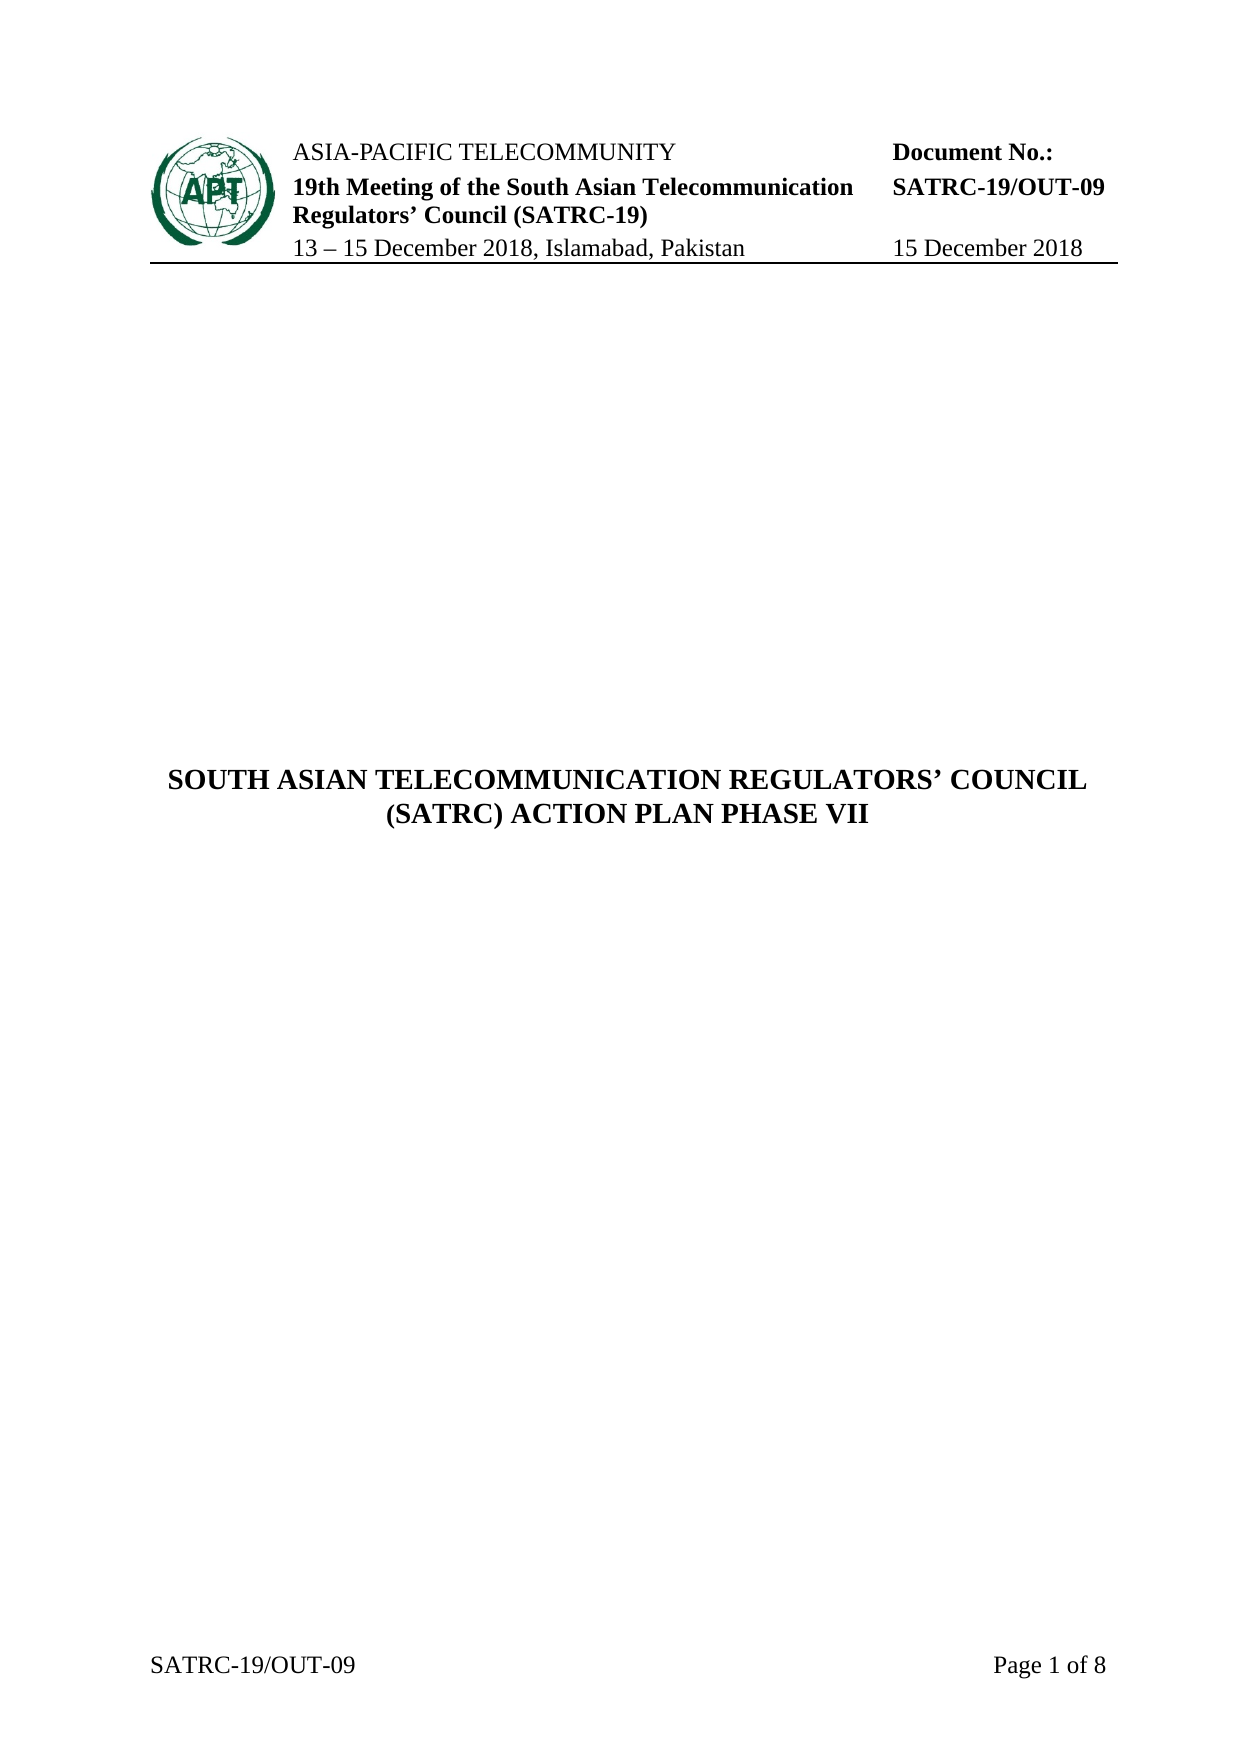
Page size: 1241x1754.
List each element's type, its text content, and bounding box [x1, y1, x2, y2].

table_header ASIA-PACIFIC TELECOMMUNITY [293, 133, 892, 165]
table_cell 15 December 2018 [893, 229, 1117, 262]
table_cell SATRC-19/OUT-09 [893, 165, 1117, 229]
table_header [150, 133, 292, 262]
table_cell 13 – 15 December 2018, Islamabad, Pakistan [293, 229, 892, 262]
text SOUTH ASIAN TELECOMMUNICATION REGULATORS’ COUNCIL (satrc) action plan phase VII [150, 762, 1105, 829]
picture [150, 132, 275, 250]
table_header Document No.: [893, 133, 1117, 165]
table_cell 19th Meeting of the South Asian Telecommunication Regulators’ Council (SATRC-19) [293, 165, 892, 229]
